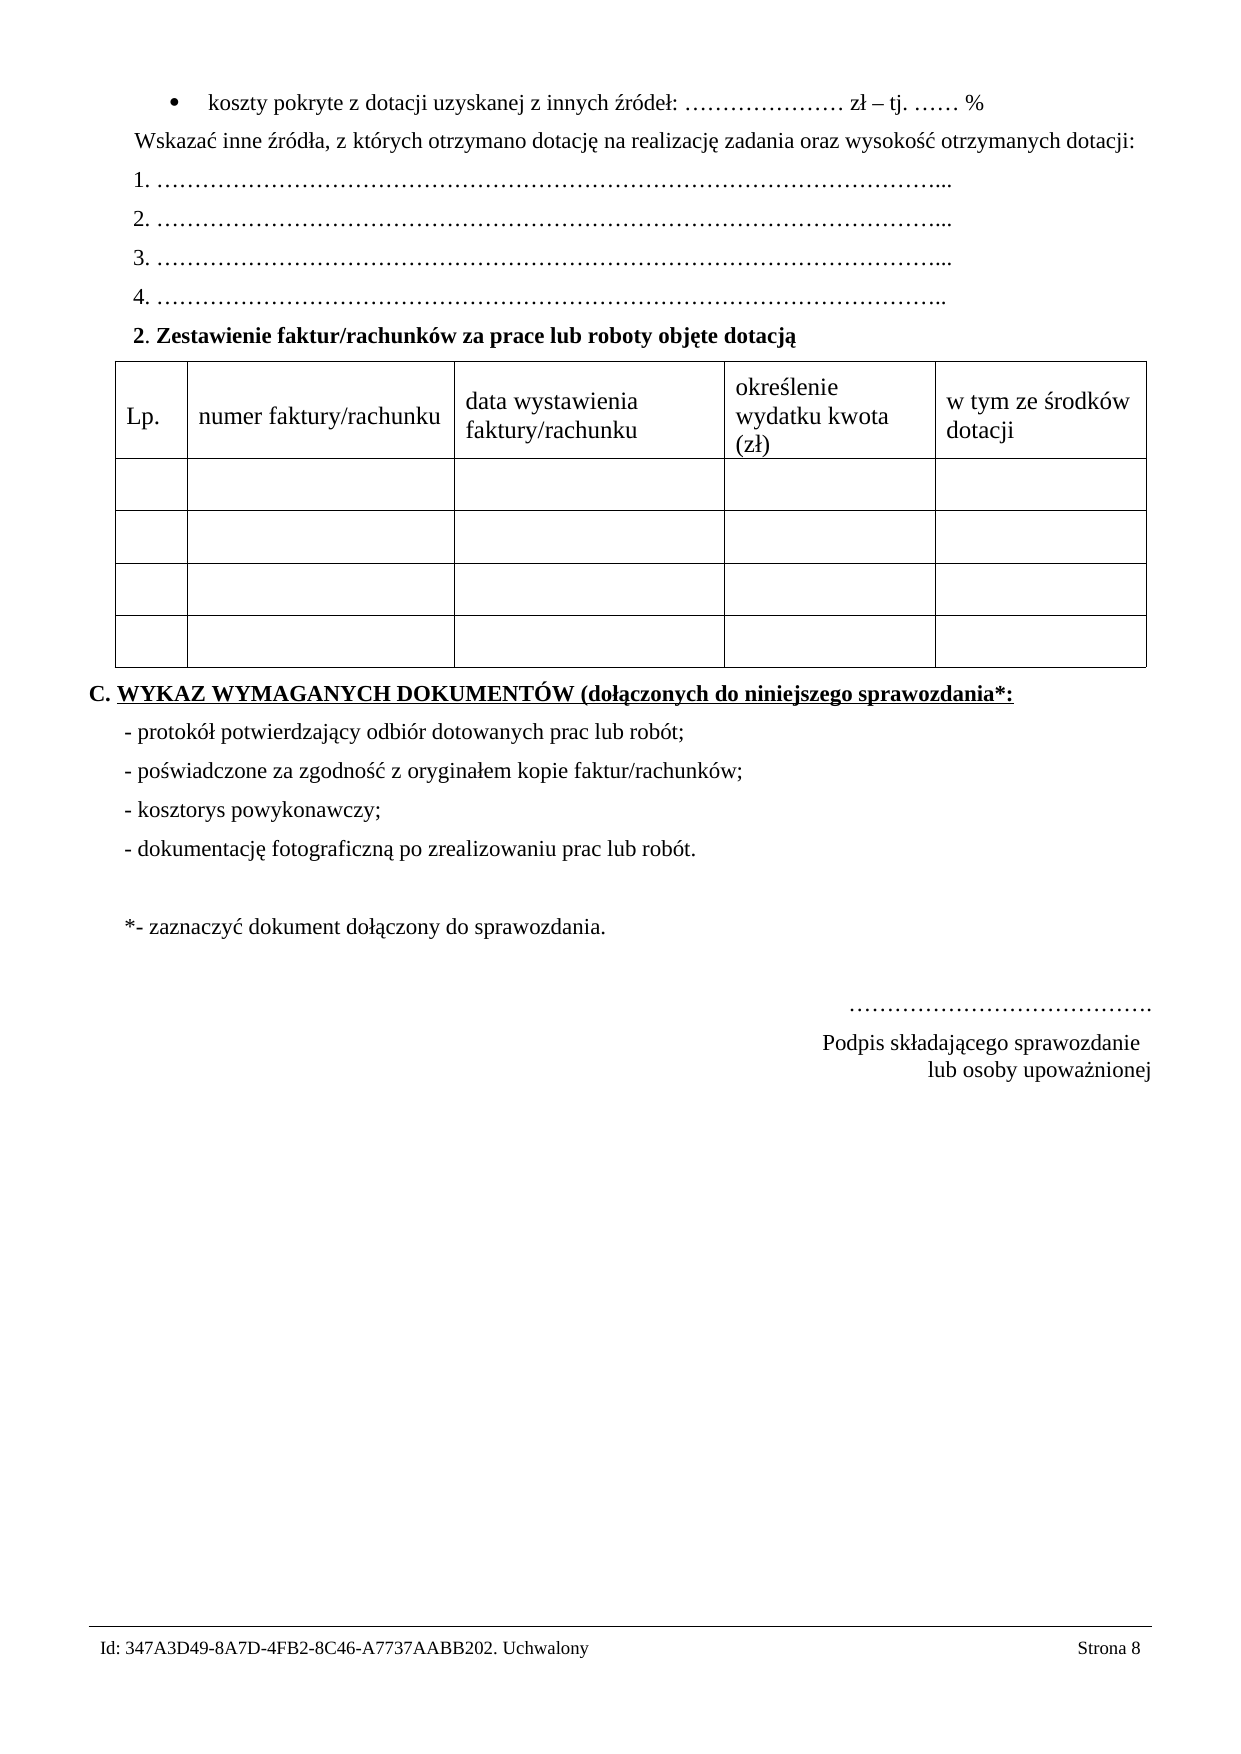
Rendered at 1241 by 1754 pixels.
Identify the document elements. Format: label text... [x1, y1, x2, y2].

text - dokumentację fotograficzną po zrealizowaniu prac lub robót. [124, 835, 1152, 861]
table_cell [936, 616, 1146, 667]
table_cell [936, 459, 1146, 510]
table_cell [936, 511, 1146, 562]
text 3. …………………………………………………………………………………………... [133, 244, 1152, 270]
table_cell [188, 511, 454, 562]
table_cell [725, 564, 935, 614]
text C. WYKAZ WYMAGANYCH DOKUMENTÓW (dołączonych do niniejszego sprawozdania*: [88, 679, 1152, 706]
table_cell [116, 564, 187, 614]
table_cell [116, 616, 187, 667]
table_cell [725, 459, 935, 510]
table_cell [188, 564, 454, 614]
table_header w tym ze środków dotacji [936, 362, 1146, 458]
table_cell [188, 616, 454, 667]
text …………………………………. [124, 990, 1152, 1017]
table_cell [725, 511, 935, 562]
table_cell [455, 511, 724, 562]
text Wskazać inne źródła, z których otrzymano dotację na realizację zadania oraz wysokość otrzymanych dotacji: [88, 127, 1152, 154]
text *- zaznaczyć dokument dołączony do sprawozdania. [124, 913, 1152, 939]
table_cell [455, 616, 724, 667]
text 2. Zestawienie faktur/rachunków za prace lub roboty objęte dotacją [133, 322, 1152, 348]
text 1. …………………………………………………………………………………………... [133, 166, 1152, 193]
text - kosztorys powykonawczy; [124, 796, 1152, 822]
text - poświadczone za zgodność z oryginałem kopie faktur/rachunków; [124, 757, 1152, 784]
table_header numer faktury/rachunku [188, 362, 454, 458]
table_cell [455, 459, 724, 510]
text 4. ………………………………………………………………………………………….. [133, 283, 1152, 309]
text - protokół potwierdzający odbiór dotowanych prac lub robót; [124, 718, 1152, 745]
table_cell [725, 616, 935, 667]
table_cell [936, 564, 1146, 614]
text 2. …………………………………………………………………………………………... [133, 205, 1152, 231]
table_cell [116, 459, 187, 510]
list koszty pokryte z dotacji uzyskanej z innych źródeł: ………………… zł – tj. …… % [170, 88, 1152, 115]
table_header Lp. [116, 362, 187, 458]
table_cell [188, 459, 454, 510]
table_cell [455, 564, 724, 614]
table_header data wystawienia faktury/rachunku [455, 362, 724, 458]
text Podpis składającego sprawozdanie lub osoby upoważnionej [124, 1029, 1152, 1082]
table_header określenie wydatku kwota (zł) [725, 362, 935, 458]
table_cell [116, 511, 187, 562]
